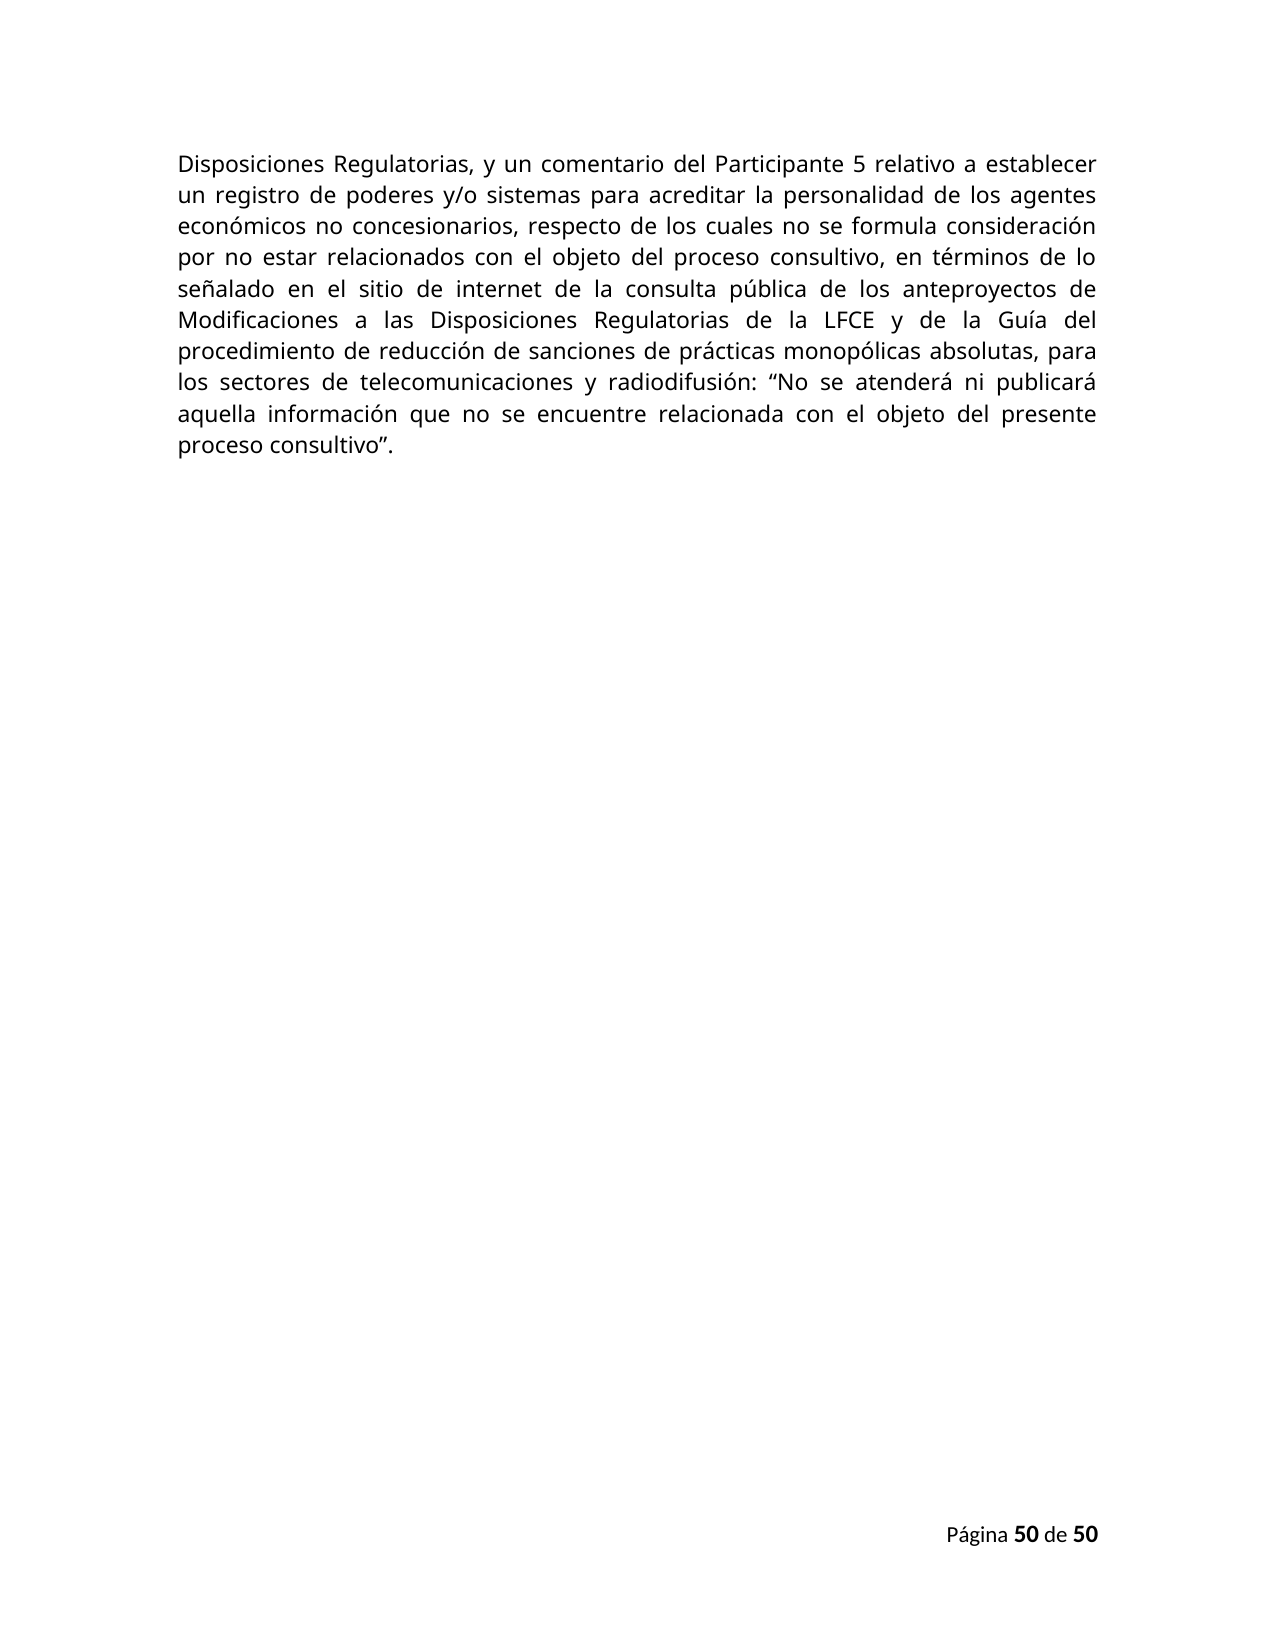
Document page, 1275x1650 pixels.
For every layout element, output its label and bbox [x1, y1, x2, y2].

text [177, 148, 1098, 460]
